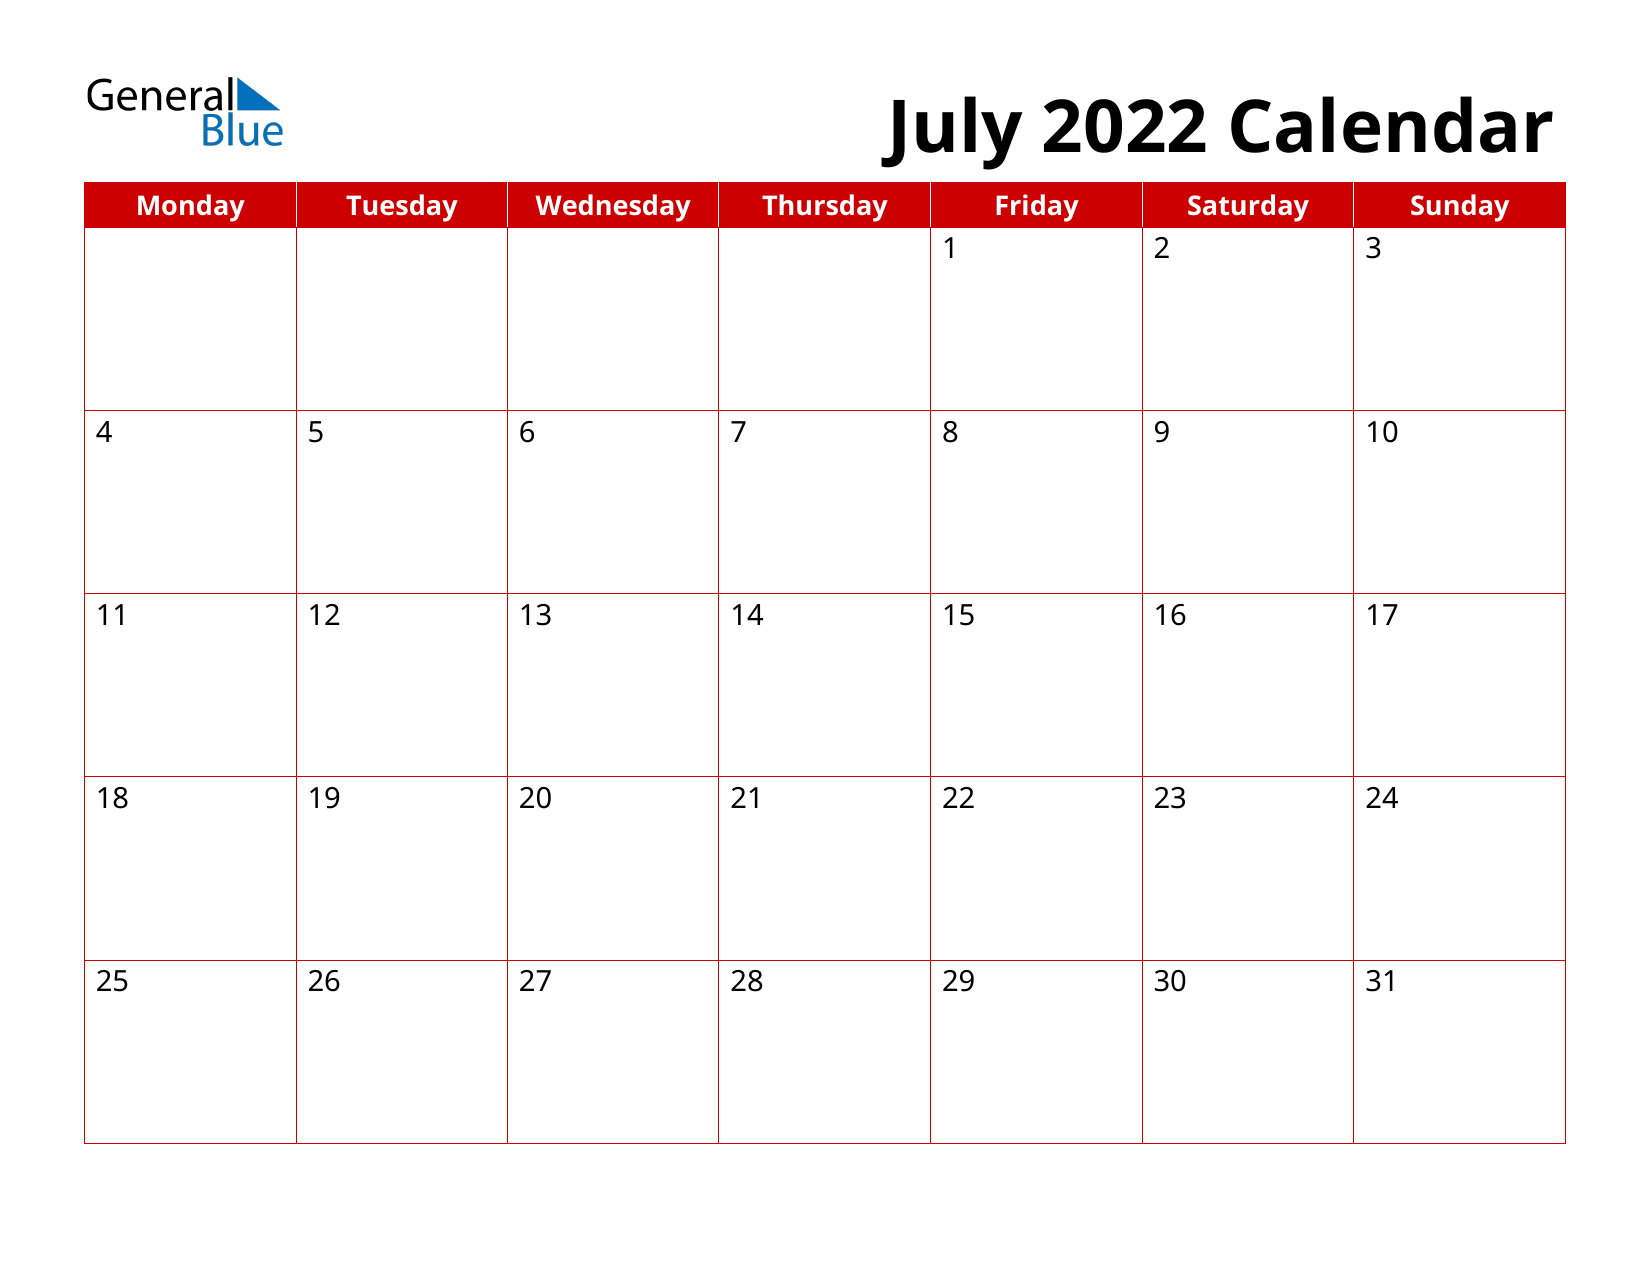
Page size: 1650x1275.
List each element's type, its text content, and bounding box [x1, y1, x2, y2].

table_cell [85, 451, 296, 593]
table_cell 3 [1354, 228, 1565, 267]
table_cell 18 [85, 777, 296, 817]
table_cell [297, 451, 507, 593]
table_cell 22 [931, 777, 1142, 817]
table_cell [508, 451, 718, 593]
table_cell 1 [931, 228, 1142, 267]
table_cell [508, 228, 718, 267]
table_cell 6 [508, 411, 718, 451]
table_cell 31 [1354, 961, 1565, 1000]
table_cell [931, 1000, 1142, 1143]
table_cell [719, 451, 930, 593]
table_cell Saturday [1143, 183, 1353, 227]
table_cell 17 [1354, 594, 1565, 634]
table_header July 2022 Calendar [507, 75, 1566, 182]
table_cell 28 [719, 961, 930, 1000]
table_cell [1143, 451, 1353, 593]
table_cell [508, 634, 718, 776]
table_cell Tuesday [297, 183, 507, 227]
table_cell [85, 817, 296, 959]
table_cell 19 [297, 777, 507, 817]
table_cell [719, 267, 930, 410]
table_cell 30 [1143, 961, 1353, 1000]
table_cell [297, 267, 507, 410]
table_cell 16 [1143, 594, 1353, 634]
table_cell 23 [1143, 777, 1353, 817]
table_cell [931, 817, 1142, 959]
table_cell 4 [85, 411, 296, 451]
table_cell [1354, 267, 1565, 410]
table_cell 5 [297, 411, 507, 451]
table_cell 15 [931, 594, 1142, 634]
table_cell 20 [508, 777, 718, 817]
table_cell 2 [1143, 228, 1353, 267]
table_cell [1143, 1000, 1353, 1143]
table_cell [931, 267, 1142, 410]
table_cell [508, 817, 718, 959]
table_cell [719, 817, 930, 959]
table_cell 10 [1354, 411, 1565, 451]
table_cell 12 [297, 594, 507, 634]
table_cell [719, 1000, 930, 1143]
table_cell 7 [719, 411, 930, 451]
table_cell [1354, 451, 1565, 593]
table_cell [1354, 817, 1565, 959]
table_cell [508, 1000, 718, 1143]
table_cell Wednesday [508, 183, 718, 227]
table_cell [85, 228, 296, 267]
table_cell 14 [719, 594, 930, 634]
table_header [84, 75, 507, 182]
table_cell [1143, 267, 1353, 410]
table_cell Sunday [1354, 183, 1565, 227]
table_cell [931, 451, 1142, 593]
table_cell [297, 817, 507, 959]
table_cell [1354, 1000, 1565, 1143]
table_cell 25 [85, 961, 296, 1000]
table_cell [297, 1000, 507, 1143]
table_cell Friday [931, 183, 1142, 227]
table_cell 13 [508, 594, 718, 634]
table_cell 21 [719, 777, 930, 817]
picture [87, 77, 283, 146]
table_cell [297, 228, 507, 267]
table_cell [1143, 817, 1353, 959]
table_cell 29 [931, 961, 1142, 1000]
table_cell [85, 634, 296, 776]
table_cell [1143, 634, 1353, 776]
table_cell 9 [1143, 411, 1353, 451]
table_cell [297, 634, 507, 776]
table_cell [719, 634, 930, 776]
table_cell [85, 267, 296, 410]
table_cell [1354, 634, 1565, 776]
table_cell [508, 267, 718, 410]
table_cell Thursday [719, 183, 930, 227]
table_cell [719, 228, 930, 267]
table_cell Monday [85, 183, 296, 227]
table_cell 26 [297, 961, 507, 1000]
table_cell 24 [1354, 777, 1565, 817]
table_cell 8 [931, 411, 1142, 451]
table_cell [931, 634, 1142, 776]
table_cell 27 [508, 961, 718, 1000]
table_cell [85, 1000, 296, 1143]
table_cell 11 [85, 594, 296, 634]
